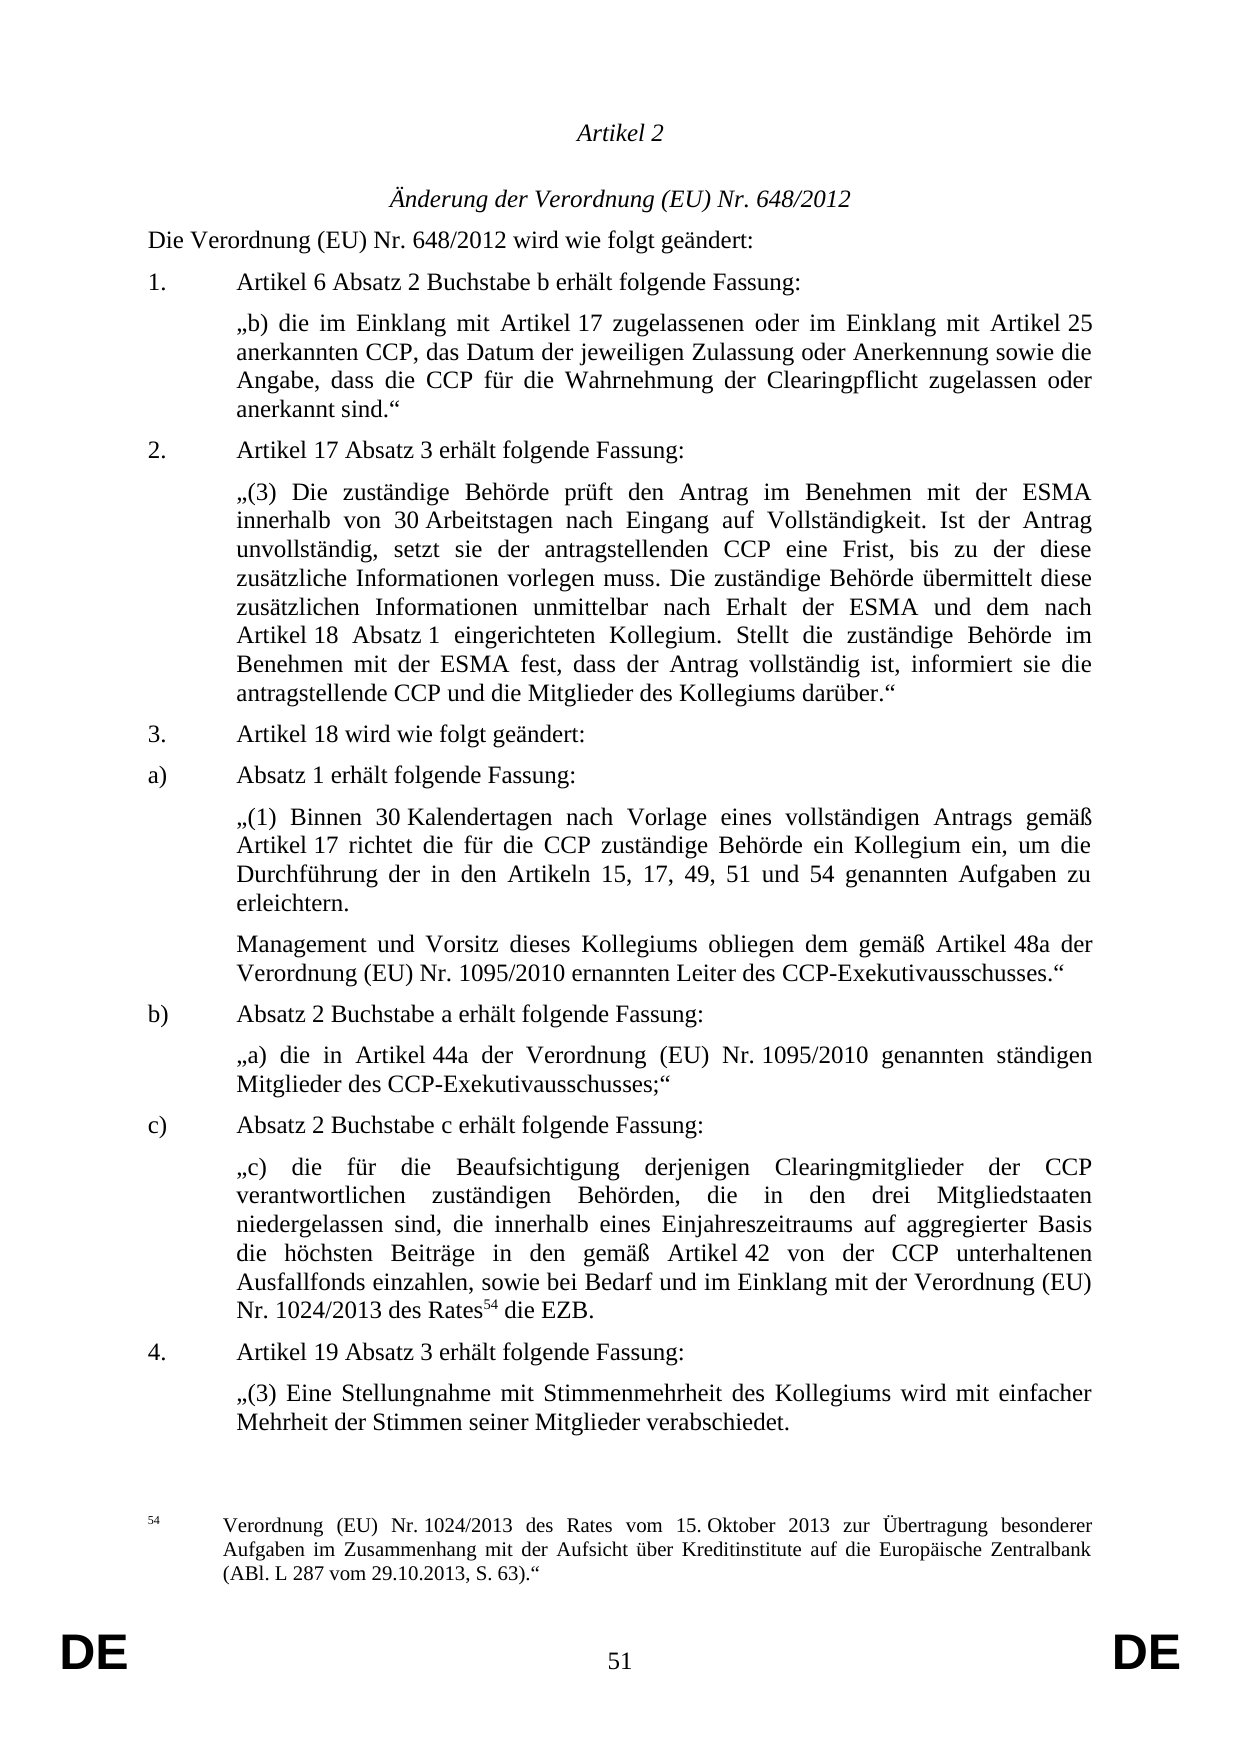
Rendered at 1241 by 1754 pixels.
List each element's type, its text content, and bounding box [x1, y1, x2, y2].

text „(3) Eine Stellungnahme mit Stimmenmehrheit des Kollegiums wird mit einfacher Mehrheit der Stimmen seiner Mitglieder verabschiedet. [236, 1378, 1093, 1436]
text 3. Artikel 18 wird wie folgt geändert: [148, 719, 1093, 748]
text Änderung der Verordnung (EU) Nr. 648/2012 [148, 184, 1093, 213]
text „c) die für die Beaufsichtigung derjenigen Clearingmitglieder der CCP verantwortlichen zuständigen Behörden, die in den drei Mitgliedstaaten niedergelassen sind, die innerhalb eines Einjahreszeitraums auf aggregierter Basis die höchsten Beiträge in den gemäß Artikel 42 von der CCP unterhaltenen Ausfallfonds einzahlen, sowie bei Bedarf und im Einklang mit der Verordnung (EU) Nr. 1024/2013 des Rates die EZB. [236, 1152, 1093, 1324]
text c) Absatz 2 Buchstabe c erhält folgende Fassung: [148, 1111, 1093, 1139]
text „a) die in Artikel 44a der Verordnung (EU) Nr. 1095/2010 genannten ständigen Mitglieder des CCP-Exekutivausschusses;“ [236, 1041, 1093, 1098]
text b) Absatz 2 Buchstabe a erhält folgende Fassung: [148, 999, 1093, 1028]
text „(1) Binnen 30 Kalendertagen nach Vorlage eines vollständigen Antrags gemäß Artikel 17 richtet die für die CCP zuständige Behörde ein Kollegium ein, um die Durchführung der in den Artikeln 15, 17, 49, 51 und 54 genannten Aufgaben zu erleichtern. [236, 802, 1093, 917]
text 2. Artikel 17 Absatz 3 erhält folgende Fassung: [148, 436, 1093, 464]
text Die Verordnung (EU) Nr. 648/2012 wird wie folgt geändert: [148, 226, 1093, 254]
text „b) die im Einklang mit Artikel 17 zugelassenen oder im Einklang mit Artikel 25 anerkannten CCP, das Datum der jeweiligen Zulassung oder Anerkennung sowie die Angabe, dass die CCP für die Wahrnehmung der Clearingpflicht zugelassen oder anerkannt sind.“ [236, 308, 1093, 423]
text „(3) Die zuständige Behörde prüft den Antrag im Benehmen mit der ESMA innerhalb von 30 Arbeitstagen nach Eingang auf Vollständigkeit. Ist der Antrag unvollständig, setzt sie der antragstellenden CCP eine Frist, bis zu der diese zusätzliche Informationen vorlegen muss. Die zuständige Behörde übermittelt diese zusätzlichen Informationen unmittelbar nach Erhalt der ESMA und dem nach Artikel 18 Absatz 1 eingerichteten Kollegium. Stellt die zuständige Behörde im Benehmen mit der ESMA fest, dass der Antrag vollständig ist, informiert sie die antragstellende CCP und die Mitglieder des Kollegiums darüber.“ [236, 477, 1093, 707]
text 1. Artikel 6 Absatz 2 Buchstabe b erhält folgende Fassung: [148, 267, 1093, 296]
text Management und Vorsitz dieses Kollegiums obliegen dem gemäß Artikel 48a der Verordnung (EU) Nr. 1095/2010 ernannten Leiter des CCP-Exekutivausschusses.“ [236, 929, 1093, 987]
text a) Absatz 1 erhält folgende Fassung: [148, 761, 1093, 789]
text 4. Artikel 19 Absatz 3 erhält folgende Fassung: [148, 1337, 1093, 1366]
text Artikel 2 [148, 118, 1093, 147]
